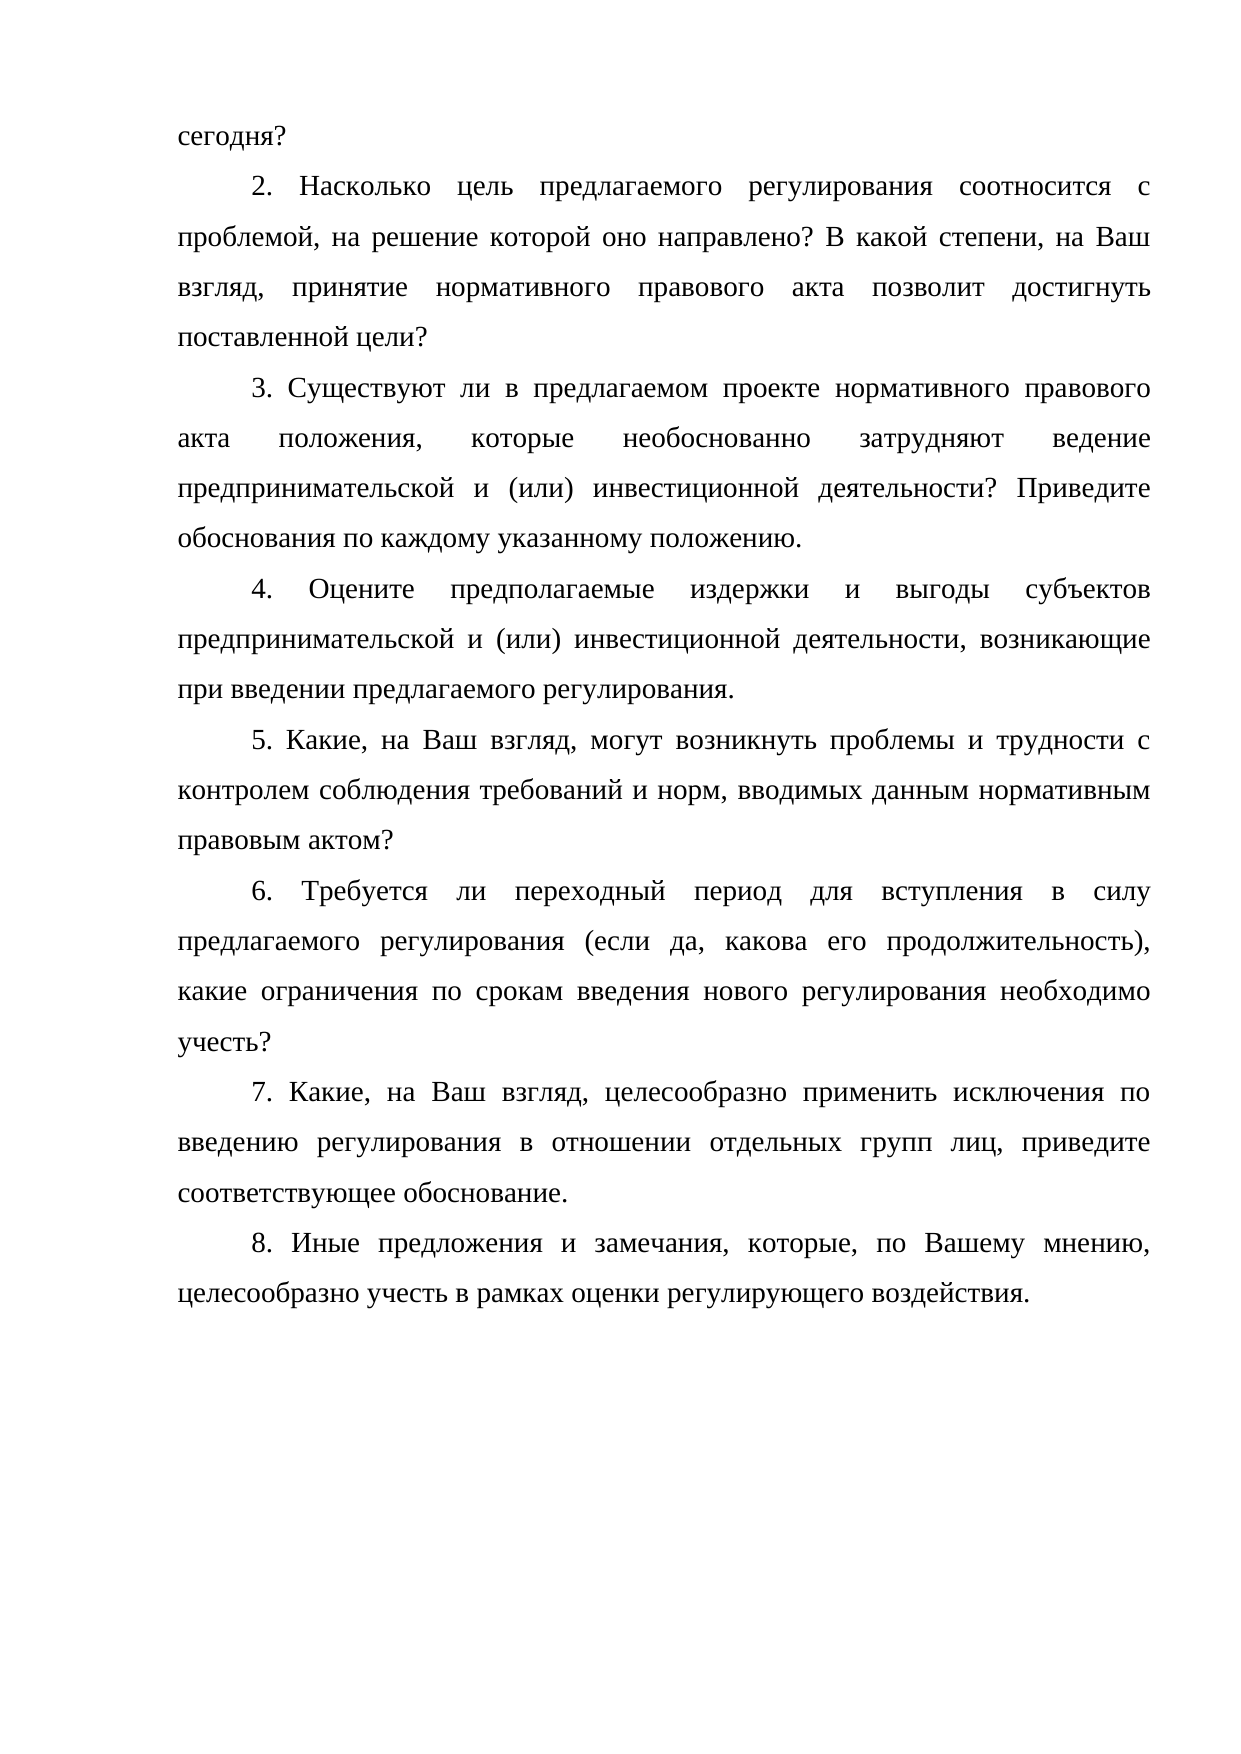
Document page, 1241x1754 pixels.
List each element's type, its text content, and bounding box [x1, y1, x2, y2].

text 6. Требуется ли переходный период для вступления в силу предлагаемого регулирования (если да, какова его продолжительность), какие ограничения по срокам введения нового регулирования необходимо учесть? [177, 873, 1152, 1057]
text 2. Насколько цель предлагаемого регулирования соотносится с проблемой, на решение которой оно направлено? В какой степени, на Ваш взгляд, принятие нормативного правового акта позволит достигнуть поставленной цели? [177, 168, 1152, 353]
text 7. Какие, на Ваш взгляд, целесообразно применить исключения по введению регулирования в отношении отдельных групп лиц, приведите соответствующее обоснование. [177, 1074, 1152, 1208]
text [177, 118, 1152, 152]
text 5. Какие, на Ваш взгляд, могут возникнуть проблемы и трудности с контролем соблюдения требований и норм, вводимых данным нормативным правовым актом? [177, 722, 1152, 856]
text 4. Оцените предполагаемые издержки и выгоды субъектов предпринимательской и (или) инвестиционной деятельности, возникающие при введении предлагаемого регулирования. [177, 571, 1152, 705]
text 3. Существуют ли в предлагаемом проекте нормативного правового акта положения, которые необоснованно затрудняют ведение предпринимательской и (или) инвестиционной деятельности? Приведите обоснования по каждому указанному положению. [177, 370, 1152, 554]
text 8. Иные предложения и замечания, которые, по Вашему мнению, целесообразно учесть в рамках оценки регулирующего воздействия. [177, 1225, 1152, 1309]
